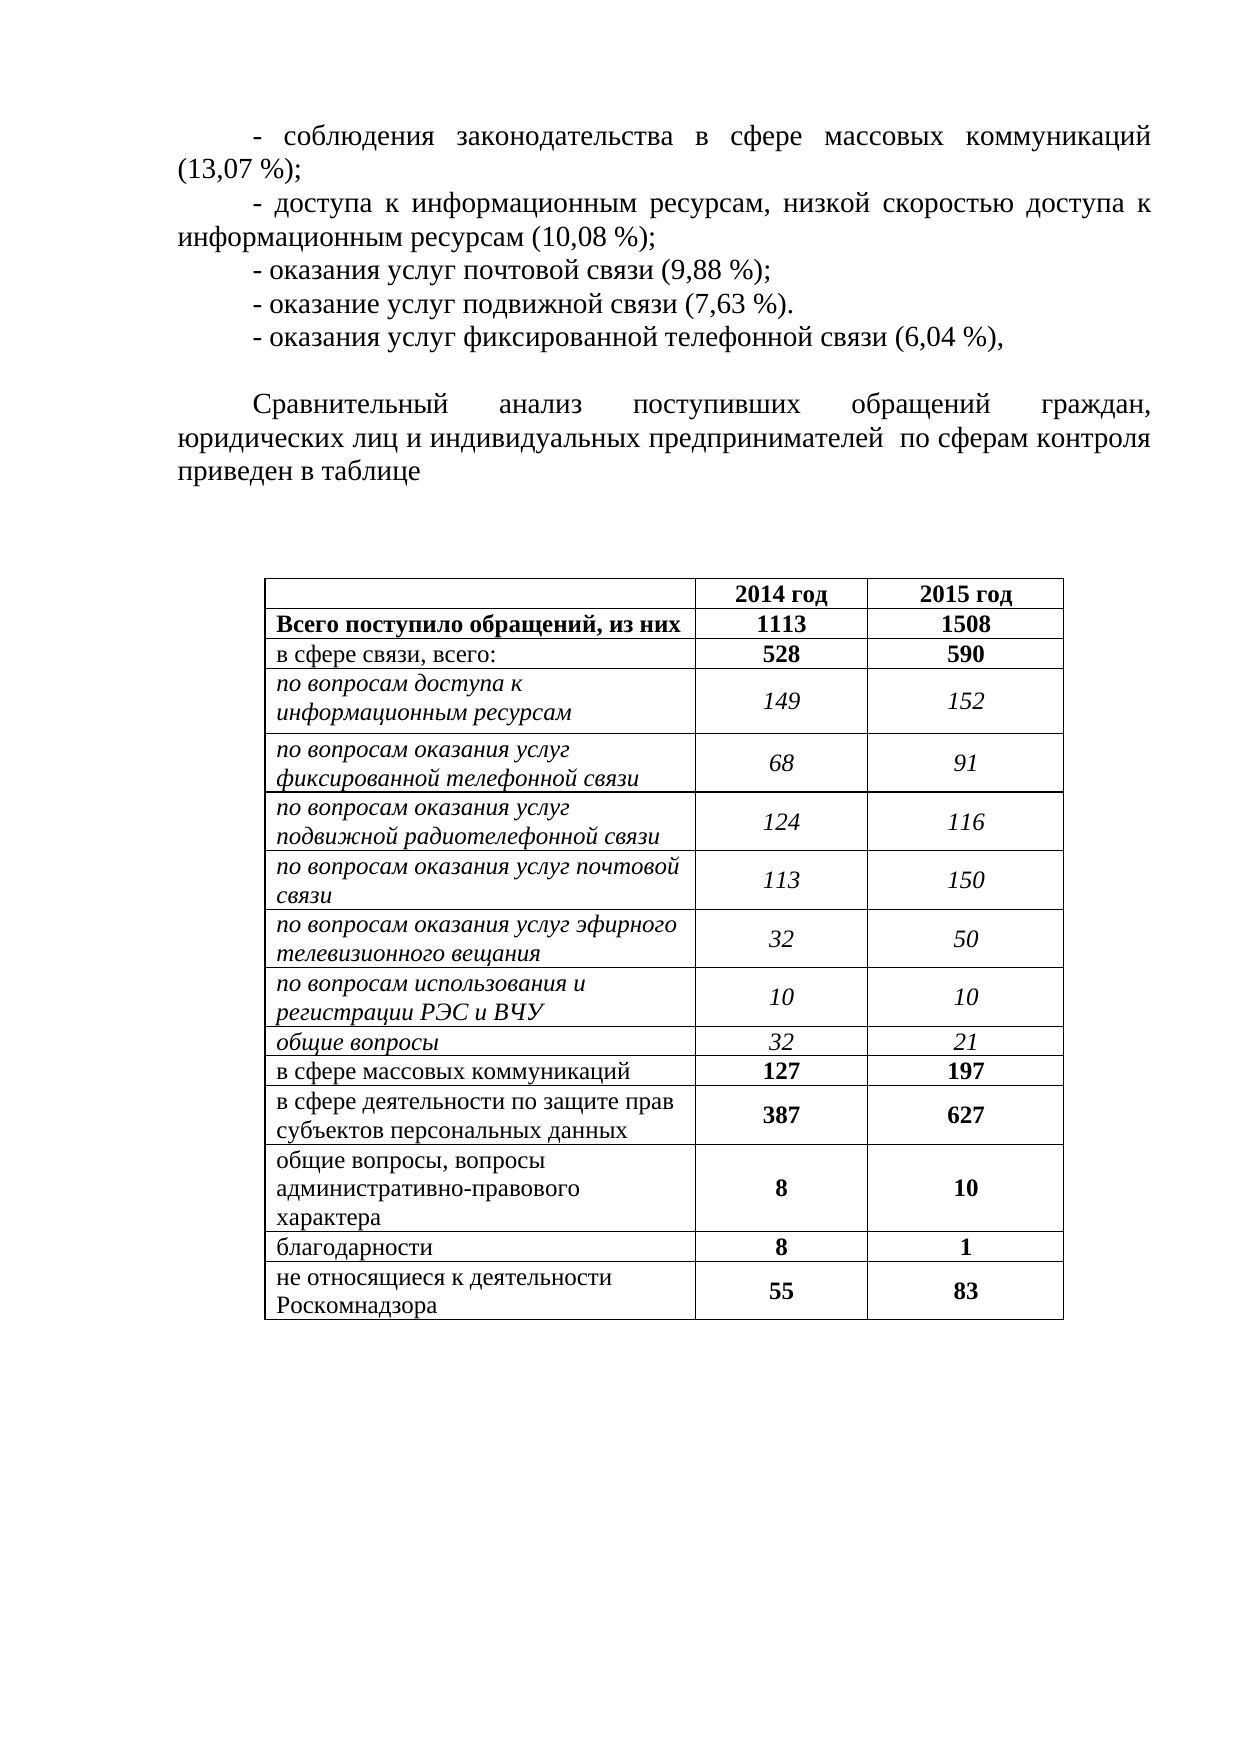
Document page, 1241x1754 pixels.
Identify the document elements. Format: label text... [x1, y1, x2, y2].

table_cell 50 [868, 910, 1063, 967]
table_cell по вопросам оказания услуг подвижной радиотелефонной связи [266, 793, 695, 850]
table_cell по вопросам использования и регистрации РЭС и ВЧУ [266, 968, 695, 1026]
table_cell в сфере массовых коммуникаций [266, 1056, 695, 1085]
table_header 2014 год [696, 579, 867, 608]
text - оказание услуг подвижной связи (7,63 %). [177, 286, 1152, 319]
text - доступа к информационным ресурсам, низкой скоростью доступа к информационным ресурсам (10,08 %); [177, 185, 1152, 252]
table_cell общие вопросы [266, 1027, 695, 1055]
table_cell 152 [868, 669, 1063, 733]
table_cell 197 [868, 1056, 1063, 1085]
text Сравнительный анализ поступивших обращений граждан, юридических лиц и индивидуальных предпринимателей по сферам контроля приведен в таблице [177, 386, 1152, 487]
text - оказания услуг почтовой связи (9,88 %); [177, 252, 1152, 286]
table_cell 68 [696, 734, 867, 791]
table_cell 150 [868, 851, 1063, 908]
table_cell 1113 [696, 609, 867, 638]
table_header [266, 579, 695, 608]
table_cell по вопросам оказания услуг почтовой связи [266, 851, 695, 908]
table_cell в сфере деятельности по защите прав субъектов персональных данных [266, 1086, 695, 1144]
table_cell общие вопросы, вопросы административно-правового характера [266, 1145, 695, 1231]
table_cell 10 [696, 968, 867, 1026]
table_cell по вопросам оказания услуг эфирного телевизионного вещания [266, 910, 695, 967]
table_cell 55 [696, 1262, 867, 1319]
table_cell в сфере связи, всего: [266, 639, 695, 667]
table_cell 149 [696, 669, 867, 733]
table_cell благодарности [266, 1232, 695, 1261]
table_cell 113 [696, 851, 867, 908]
table_cell 8 [696, 1145, 867, 1231]
table_cell 21 [868, 1027, 1063, 1055]
table_cell 387 [696, 1086, 867, 1144]
table_cell 116 [868, 793, 1063, 850]
text - соблюдения законодательства в сфере массовых коммуникаций (13,07 %); [177, 118, 1152, 185]
table_cell 8 [696, 1232, 867, 1261]
table_cell по вопросам оказания услуг фиксированной телефонной связи [266, 734, 695, 791]
table_cell 91 [868, 734, 1063, 791]
table_cell 10 [868, 1145, 1063, 1231]
table_cell 10 [868, 968, 1063, 1026]
table_cell 627 [868, 1086, 1063, 1144]
table_cell 127 [696, 1056, 867, 1085]
table_cell 32 [696, 910, 867, 967]
table_cell Всего поступило обращений, из них [266, 609, 695, 638]
table_header 2015 год [868, 579, 1063, 608]
table_cell по вопросам доступа к информационным ресурсам [266, 669, 695, 733]
table_cell 590 [868, 639, 1063, 667]
text - оказания услуг фиксированной телефонной связи (6,04 %), [177, 319, 1152, 353]
table_cell 1508 [868, 609, 1063, 638]
table_cell 83 [868, 1262, 1063, 1319]
table_cell 32 [696, 1027, 867, 1055]
table_cell 1 [868, 1232, 1063, 1261]
table_cell 124 [696, 793, 867, 850]
table_cell не относящиеся к деятельности Роскомнадзора [266, 1262, 695, 1319]
table_cell 528 [696, 639, 867, 667]
